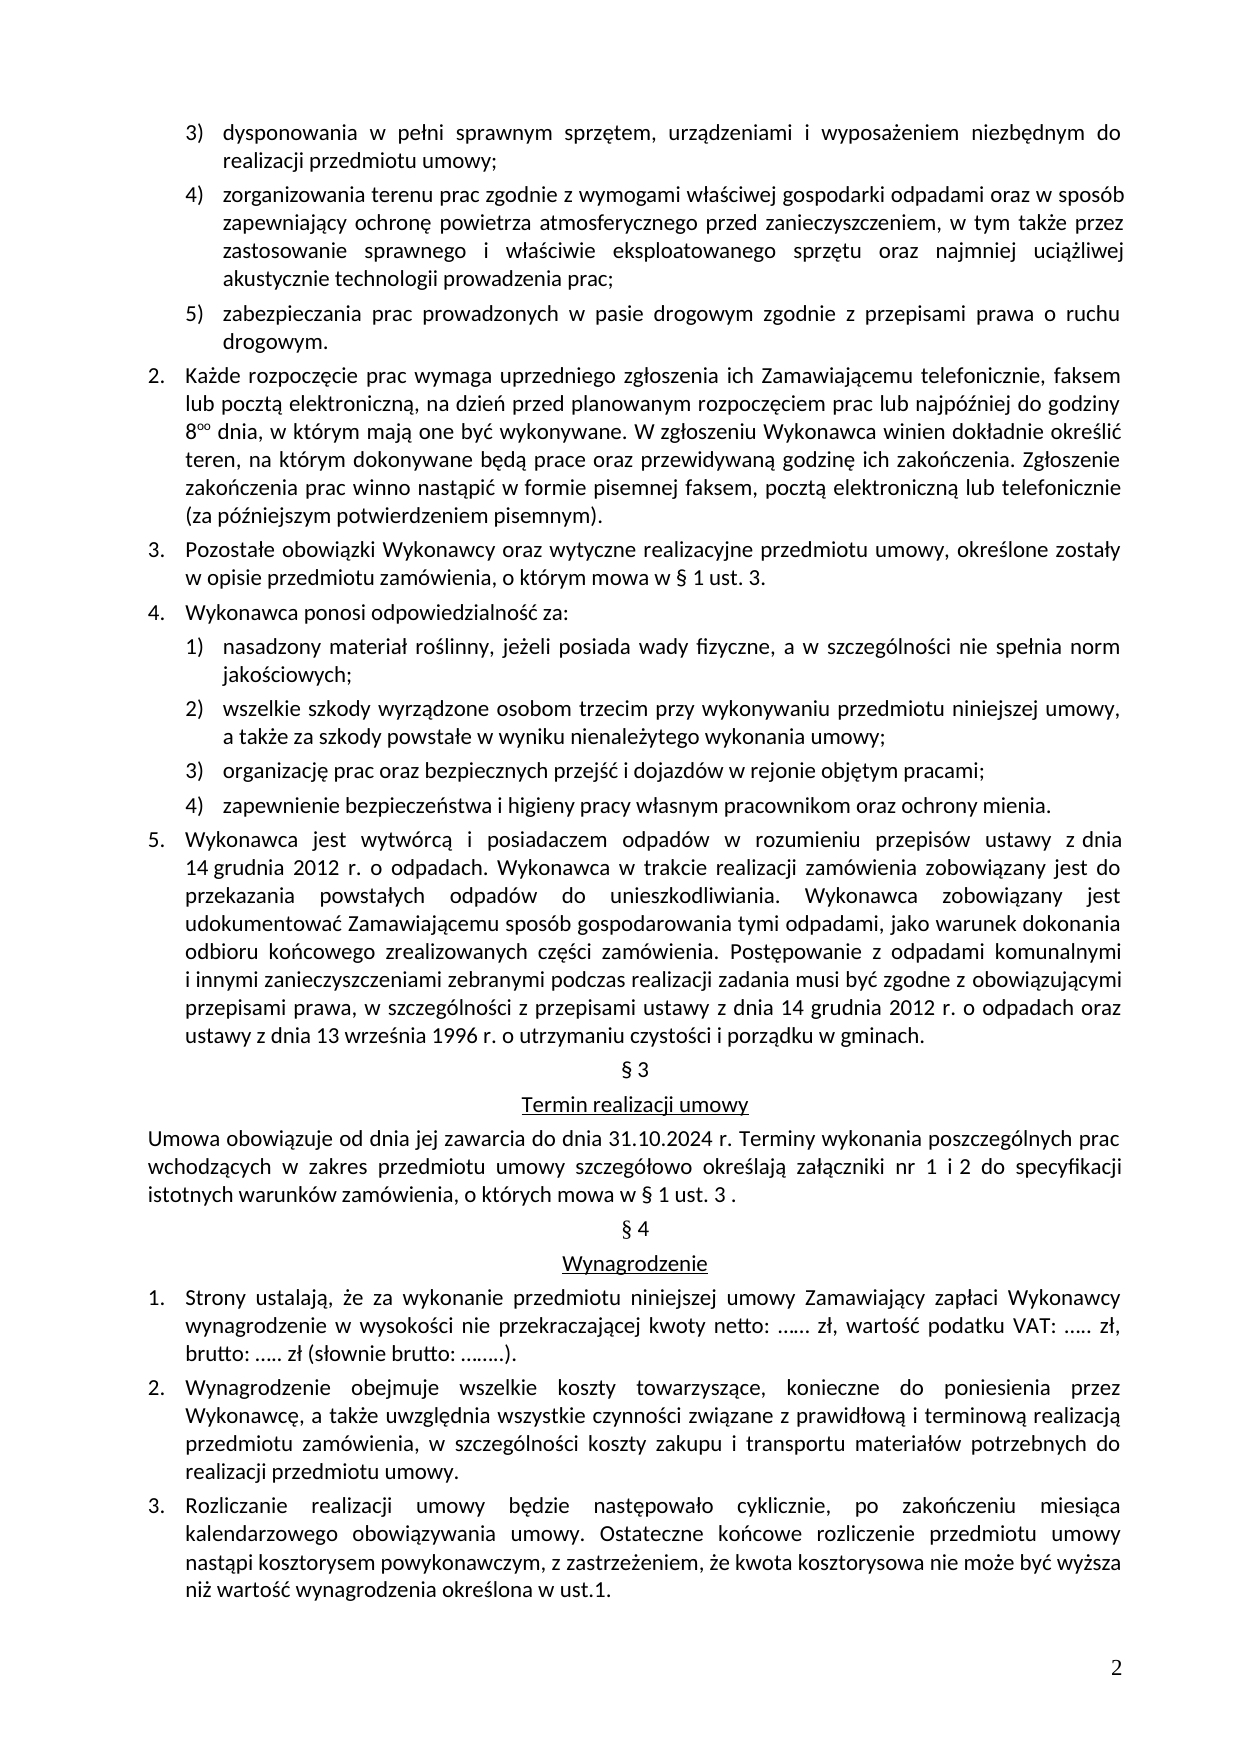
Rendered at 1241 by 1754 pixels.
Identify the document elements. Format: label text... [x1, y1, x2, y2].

text Wynagrodzenie [148, 1249, 1122, 1277]
list Każde rozpoczęcie prac wymaga uprzedniego zgłoszenia ich Zamawiającemu telefonicznie, faksem lub pocztą elektroniczną, na dzień przed planowanym rozpoczęciem prac lub najpóźniej do godziny 8oo dnia, w którym mają one być wykonywane. W zgłoszeniu Wykonawca winien dokładnie określić teren, na którym dokonywane będą prace oraz przewidywaną godzinę ich zakończenia. Zgłoszenie zakończenia prac winno nastąpić w formie pisemnej faksem, pocztą elektroniczną lub telefonicznie (za późniejszym potwierdzeniem pisemnym). [148, 361, 1122, 529]
list dysponowania w pełni sprawnym sprzętem, urządzeniami i wyposażeniem niezbędnym do realizacji przedmiotu umowy; [185, 118, 1122, 174]
list Wynagrodzenie obejmuje wszelkie koszty towarzyszące, konieczne do poniesienia przez Wykonawcę, a także uwzględnia wszystkie czynności związane z prawidłową i terminową realizacją przedmiotu zamówienia, w szczególności koszty zakupu i transportu materiałów potrzebnych do realizacji przedmiotu umowy. [148, 1373, 1122, 1485]
list nasadzony materiał roślinny, jeżeli posiada wady fizyczne, a w szczególności nie spełnia norm jakościowych; [185, 632, 1122, 688]
list Wykonawca ponosi odpowiedzialność za: [148, 598, 1122, 626]
list wszelkie szkody wyrządzone osobom trzecim przy wykonywaniu przedmiotu niniejszej umowy, a także za szkody powstałe w wyniku nienależytego wykonania umowy; [185, 694, 1122, 750]
list zapewnienie bezpieczeństwa i higieny pracy własnym pracownikom oraz ochrony mienia. [185, 791, 1122, 819]
list Pozostałe obowiązki Wykonawcy oraz wytyczne realizacyjne przedmiotu umowy, określone zostały w opisie przedmiotu zamówienia, o którym mowa w § 1 ust. 3. [148, 535, 1122, 591]
list Rozliczanie realizacji umowy będzie następowało cyklicznie, po zakończeniu miesiąca kalendarzowego obowiązywania umowy. Ostateczne końcowe rozliczenie przedmiotu umowy nastąpi kosztorysem powykonawczym, z zastrzeżeniem, że kwota kosztorysowa nie może być wyższa niż wartość wynagrodzenia określona w ust.1. [148, 1492, 1122, 1604]
list Wykonawca jest wytwórcą i posiadaczem odpadów w rozumieniu przepisów ustawy z dnia 14 grudnia 2012 r. o odpadach. Wykonawca w trakcie realizacji zamówienia zobowiązany jest do przekazania powstałych odpadów do unieszkodliwiania. Wykonawca zobowiązany jest udokumentować Zamawiającemu sposób gospodarowania tymi odpadami, jako warunek dokonania odbioru końcowego zrealizowanych części zamówienia. Postępowanie z odpadami komunalnymi i innymi zanieczyszczeniami zebranymi podczas realizacji zadania musi być zgodne z obowiązującymi przepisami prawa, w szczególności z przepisami ustawy z dnia 14 grudnia 2012 r. o odpadach oraz ustawy z dnia 13 września 1996 r. o utrzymaniu czystości i porządku w gminach. [148, 825, 1122, 1049]
list zabezpieczania prac prowadzonych w pasie drogowym zgodnie z przepisami prawa o ruchu drogowym. [185, 299, 1122, 355]
text Termin realizacji umowy [148, 1090, 1122, 1118]
text 4 [148, 1214, 1122, 1242]
list Strony ustalają, że za wykonanie przedmiotu niniejszej umowy Zamawiający zapłaci Wykonawcy wynagrodzenie w wysokości nie przekraczającej kwoty netto: …… zł, wartość podatku VAT: ….. zł, brutto: ….. zł (słownie brutto: ……..). [148, 1283, 1122, 1367]
list zorganizowania terenu prac zgodnie z wymogami właściwej gospodarki odpadami oraz w sposób zapewniający ochronę powietrza atmosferycznego przed zanieczyszczeniem, w tym także przez zastosowanie sprawnego i właściwie eksploatowanego sprzętu oraz najmniej uciążliwej akustycznie technologii prowadzenia prac; [185, 180, 1125, 292]
text § 3 [148, 1056, 1122, 1083]
text Umowa obowiązuje od dnia jej zawarcia do dnia 31.10.2024 r. Terminy wykonania poszczególnych prac wchodzących w zakres przedmiotu umowy szczegółowo określają załączniki nr 1 i 2 do specyfikacji istotnych warunków zamówienia, o których mowa w § 1 ust. 3 . [148, 1124, 1122, 1208]
list organizację prac oraz bezpiecznych przejść i dojazdów w rejonie objętym pracami; [185, 757, 1122, 784]
